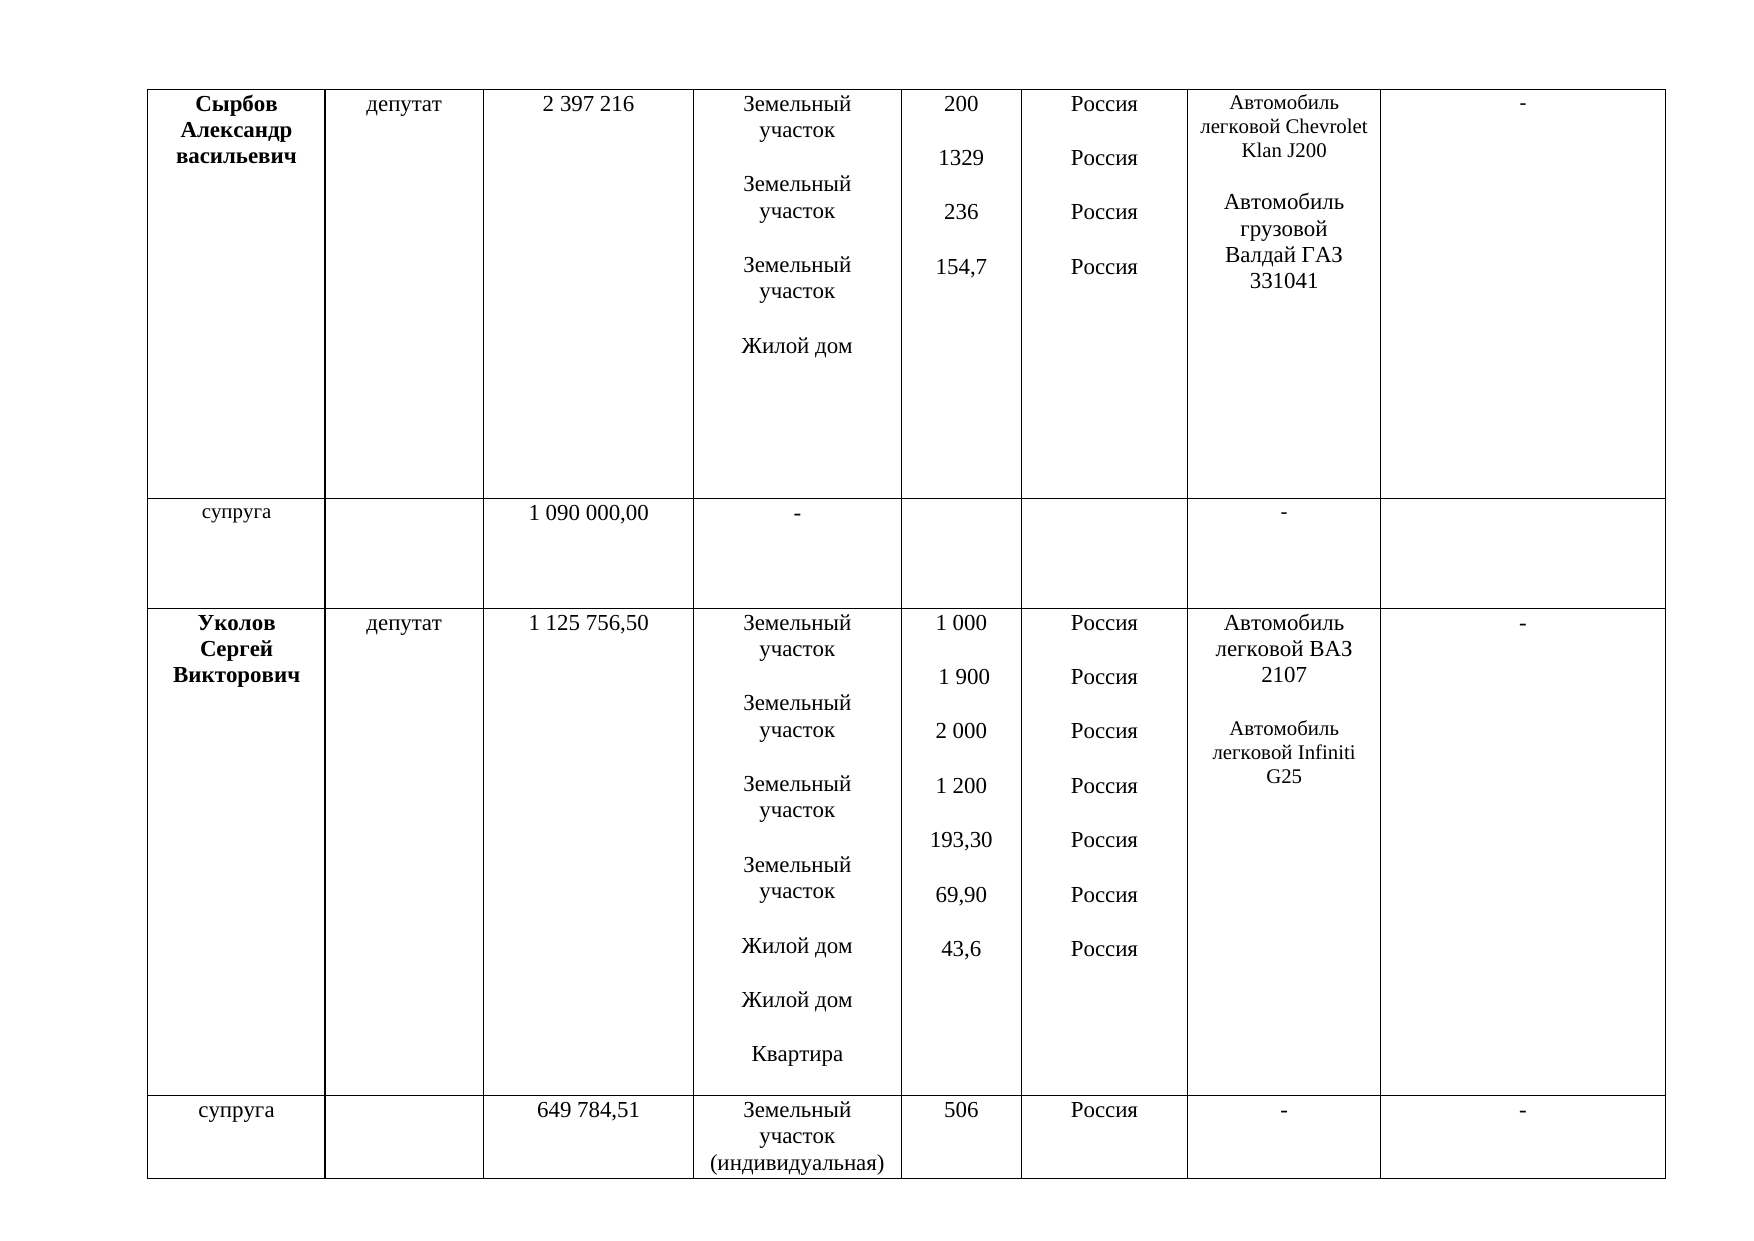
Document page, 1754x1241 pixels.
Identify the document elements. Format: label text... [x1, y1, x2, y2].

table_cell супруга [148, 1096, 324, 1178]
table_cell - [694, 499, 901, 608]
table_cell Автомобиль легковой Chevrolet Klan J200 Автомобиль грузовой Валдай ГАЗ 331041 [1188, 90, 1380, 498]
table_cell - [1381, 609, 1665, 1095]
table_cell 1 090 000,00 [484, 499, 693, 608]
table_cell 200 1329 236 154,7 [902, 90, 1021, 498]
table_cell [1381, 499, 1665, 608]
table_cell Земельный участок Земельный участок Земельный участок Жилой дом [694, 90, 901, 498]
table_cell Уколов Сергей Викторович [148, 609, 324, 1095]
table_cell Россия Россия Россия Россия Россия Россия Россия [1022, 609, 1187, 1095]
table_cell 1 125 756,50 [484, 609, 693, 1095]
table_cell - [1381, 1096, 1665, 1178]
table_cell депутат [326, 609, 483, 1095]
table_cell 649 784,51 [484, 1096, 693, 1178]
table_cell 1 000 1 900 2 000 1 200 193,30 69,90 43,6 [902, 609, 1021, 1095]
table_cell Россия Россия [1022, 1096, 1187, 1178]
table_cell Автомобиль легковой ВАЗ 2107 Автомобиль легковой Infiniti G25 [1188, 609, 1380, 1095]
table_cell - [1188, 1096, 1380, 1178]
table_cell 2 397 216 [484, 90, 693, 498]
table_cell [326, 1096, 483, 1178]
table_cell супруга [148, 499, 324, 608]
table_cell [326, 499, 483, 608]
table_cell депутат [326, 90, 483, 498]
table_cell Земельный участок Земельный участок Земельный участок Земельный участок Жилой дом Жилой дом Квартира [694, 609, 901, 1095]
table_cell - [1188, 499, 1380, 608]
table_cell 506 64,5 [902, 1096, 1021, 1178]
table_cell [1022, 499, 1187, 608]
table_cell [694, 1096, 901, 1178]
table_cell - [1381, 90, 1665, 498]
table_cell Сырбов Александр васильевич [148, 90, 324, 498]
table_cell [902, 499, 1021, 608]
table_cell Россия Россия Россия Россия [1022, 90, 1187, 498]
